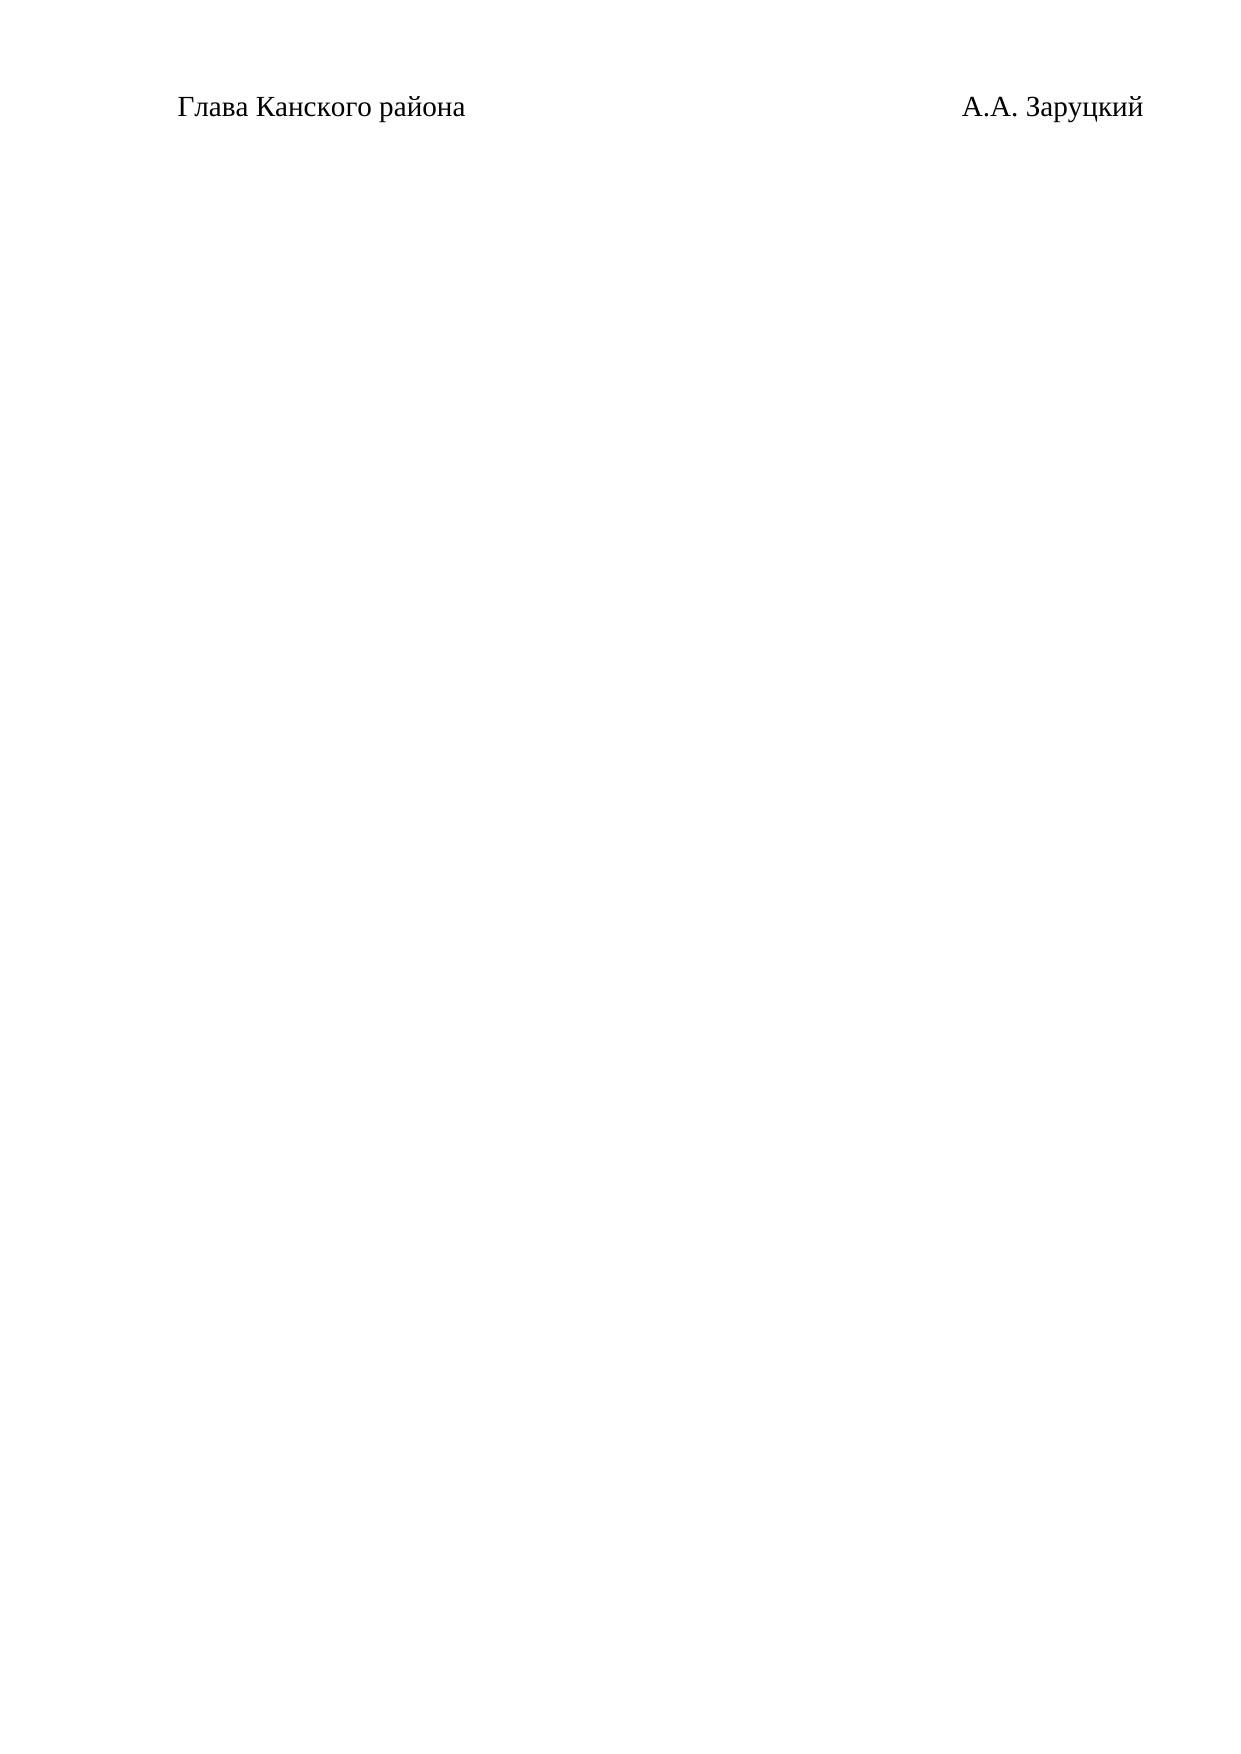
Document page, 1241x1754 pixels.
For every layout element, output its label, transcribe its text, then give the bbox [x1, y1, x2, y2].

text Глава Канского района А.А. Заруцкий [177, 89, 1152, 122]
